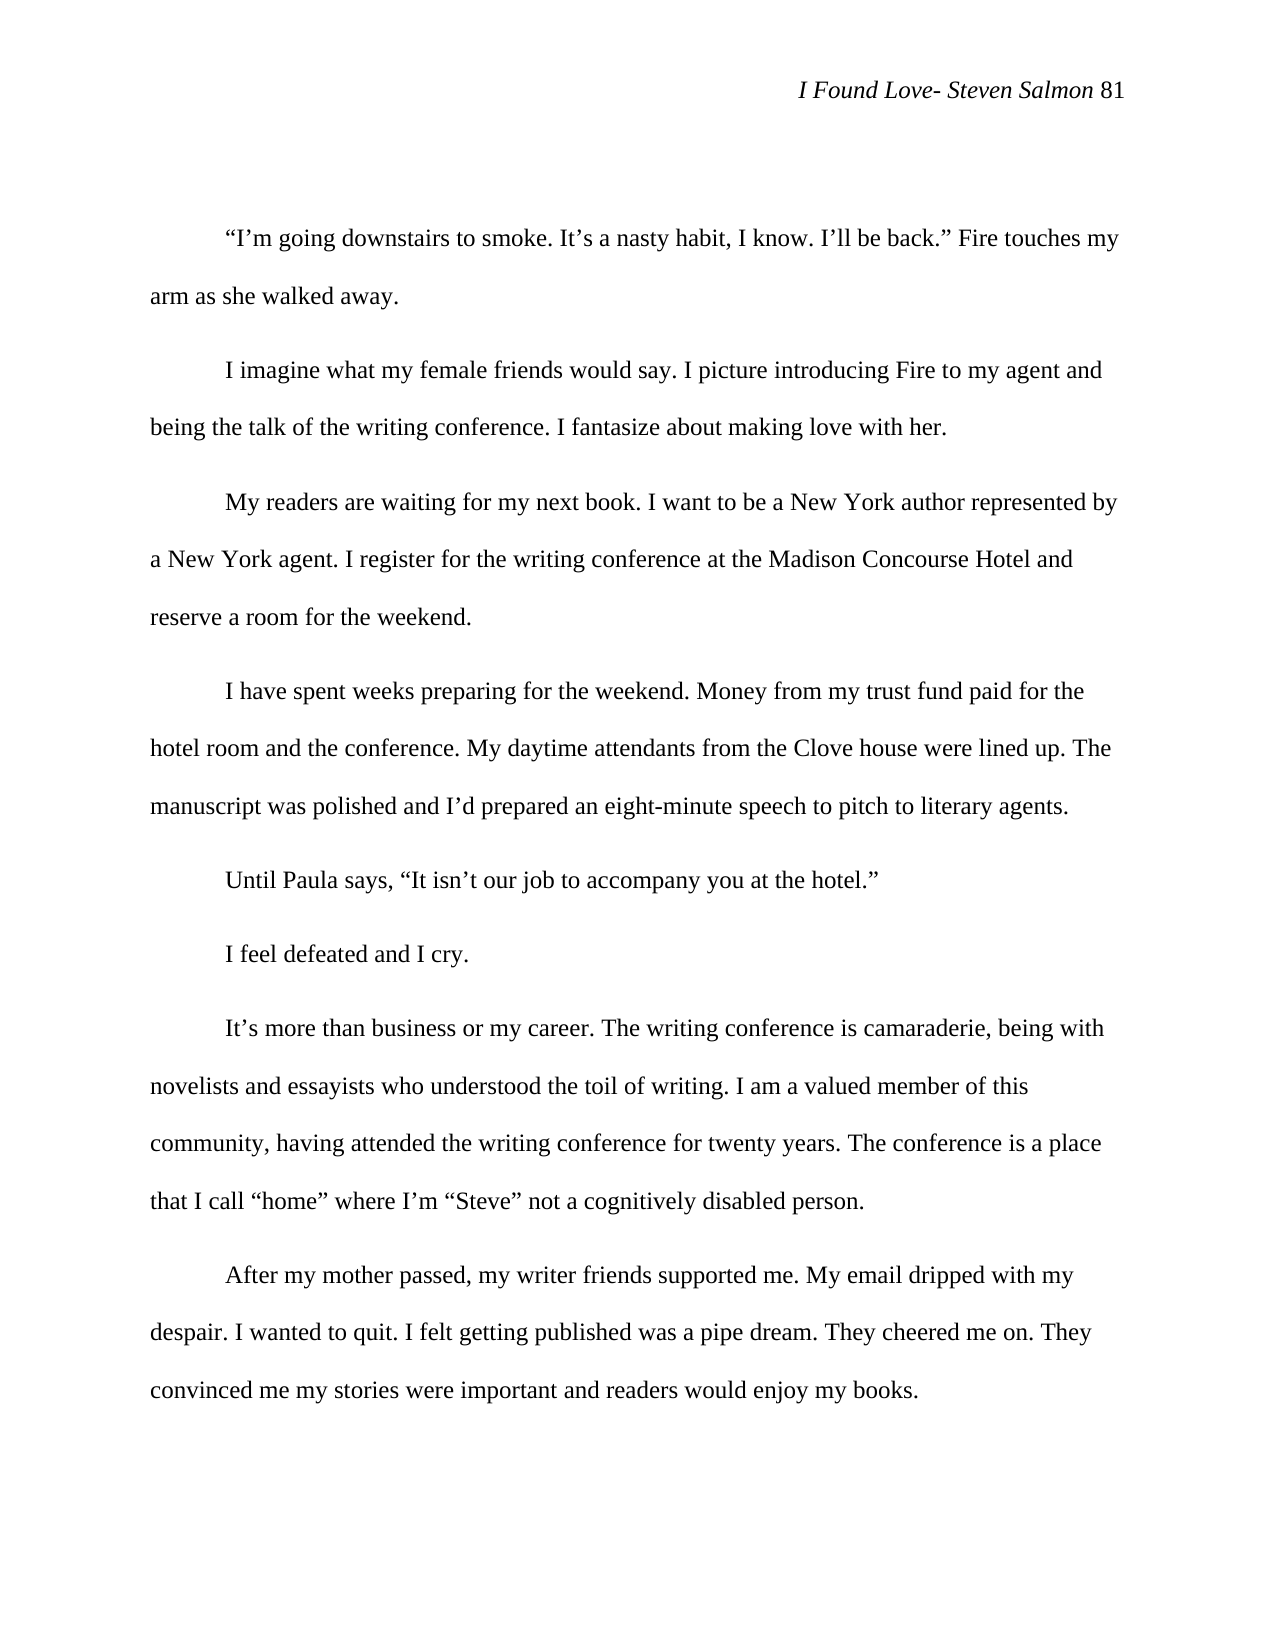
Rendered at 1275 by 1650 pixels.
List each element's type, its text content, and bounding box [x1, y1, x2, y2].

text I imagine what my female friends would say. I picture introducing Fire to my agent and being the talk of the writing conference. I fantasize about making love with her. [150, 355, 1125, 441]
text “I’m going downstairs to smoke. It’s a nasty habit, I know. I’ll be back.” Fire touches my arm as she walked away. [150, 223, 1125, 309]
text My readers are waiting for my next book. I want to be a New York author represented by a New York agent. I register for the writing conference at the Madison Concourse Hotel and reserve a room for the weekend. [150, 487, 1125, 630]
text It’s more than business or my career. The writing conference is camaraderie, being with novelists and essayists who understood the toil of writing. I am a valued member of this community, having attended the writing conference for twenty years. The conference is a place that I call “home” where I’m “Steve” not a cognitively disabled person. [150, 1013, 1125, 1214]
text I have spent weeks preparing for the weekend. Money from my trust fund paid for the hotel room and the conference. My daytime attendants from the Clove house were lined up. The manuscript was polished and I’d prepared an eight-minute speech to pitch to literary agents. [150, 676, 1125, 819]
text Until Paula says, “It isn’t our job to accompany you at the hotel.” [150, 865, 1125, 894]
text After my mother passed, my writer friends supported me. My email dripped with my despair. I wanted to quit. I felt getting published was a pipe dream. They cheered me on. They convinced me my stories were important and readers would enjoy my books. [150, 1260, 1125, 1404]
text I feel defeated and I cry. [150, 939, 1125, 968]
